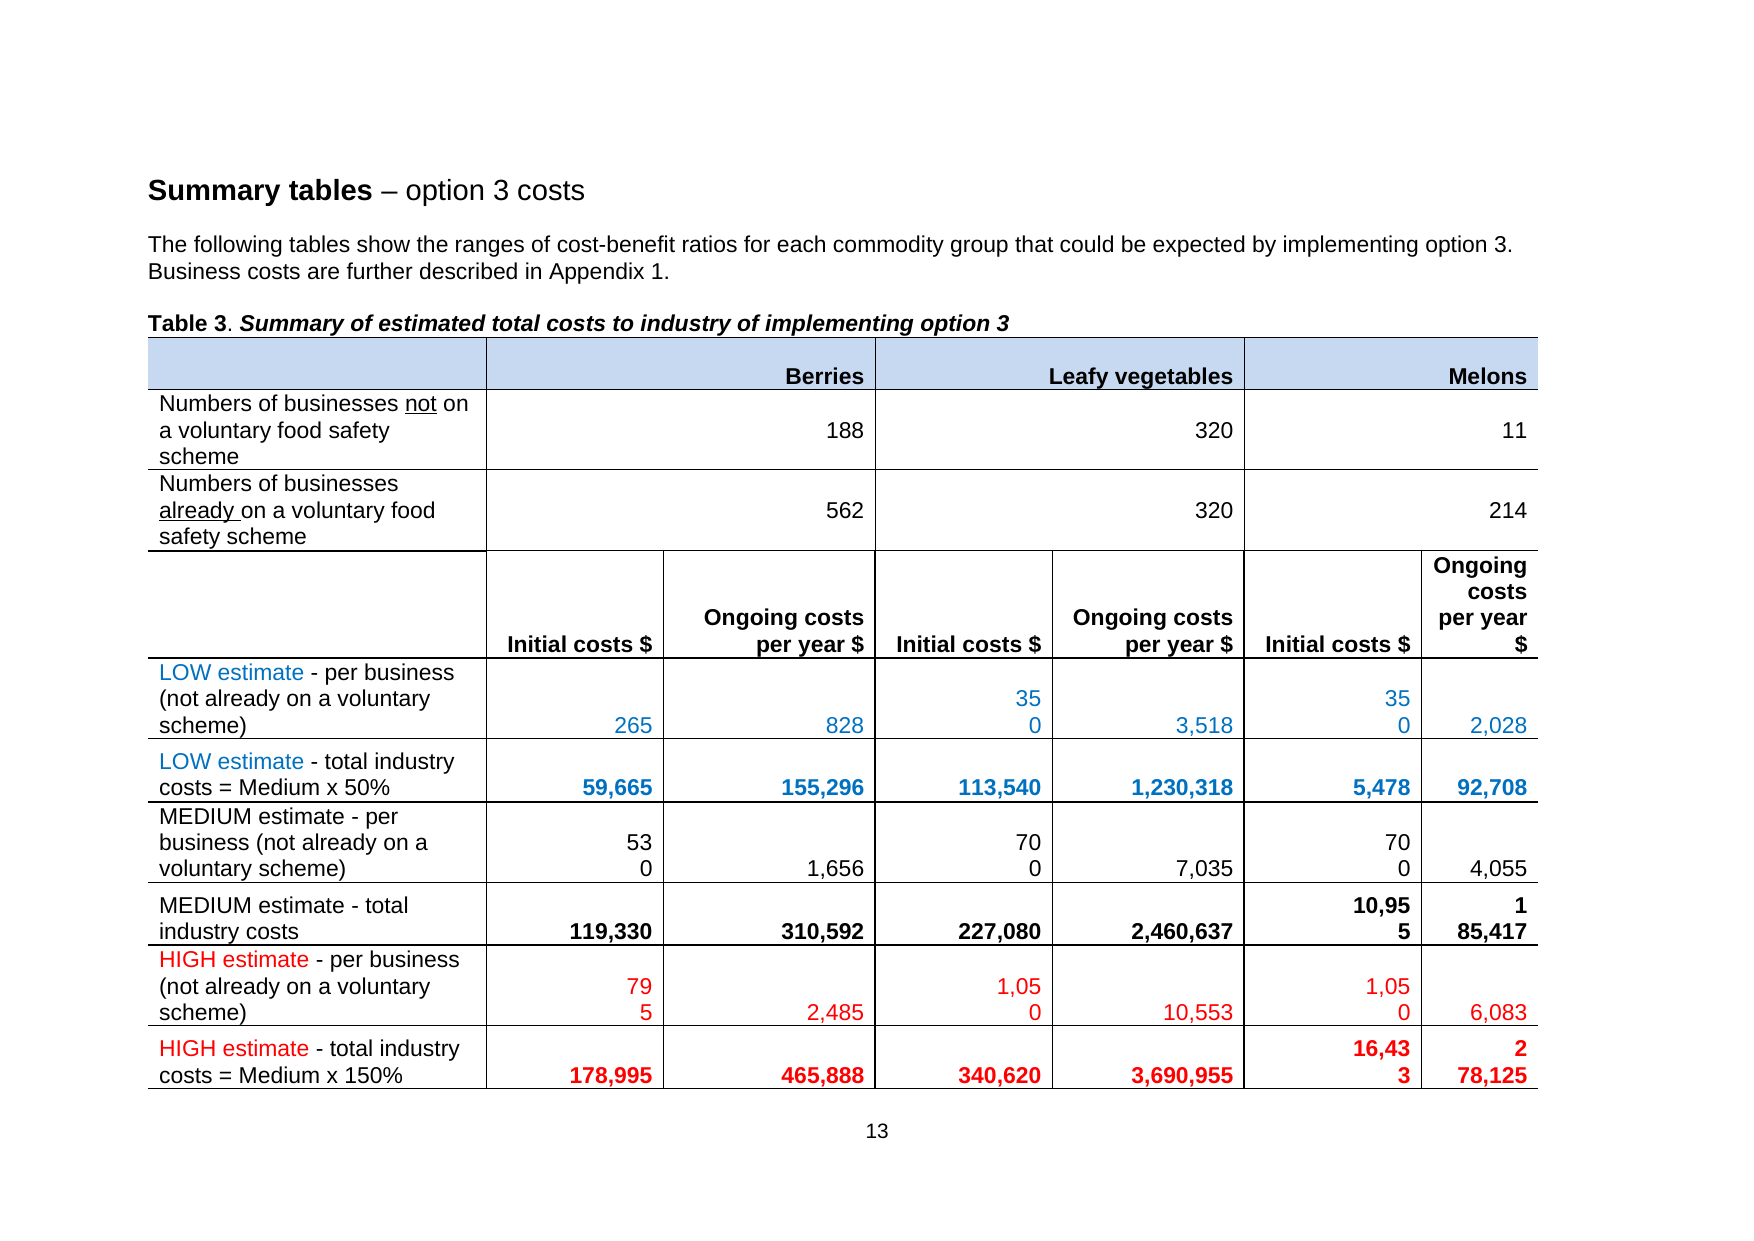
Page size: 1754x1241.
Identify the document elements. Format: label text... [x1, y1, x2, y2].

table_cell 2,028 [1422, 659, 1538, 738]
table_cell 562 [487, 470, 875, 549]
table_cell 10,553 [1053, 946, 1243, 1025]
table_cell 227,080 [876, 883, 1052, 944]
table_cell 188 [487, 390, 875, 469]
text The following tables show the ranges of cost-benefit ratios for each commodity group that could be expected by implementing option 3. Business costs are further described in Appendix 1. [148, 231, 1606, 284]
table_cell 178,995 [487, 1026, 663, 1088]
table_cell 1,050 [1245, 946, 1421, 1025]
table_cell Numbers of businesses not on a voluntary food safety scheme [148, 390, 486, 469]
table_cell Initial costs $ [487, 551, 663, 657]
table_cell Ongoing costs per year $ [664, 551, 874, 657]
table_cell 3,518 [1053, 659, 1243, 738]
table_cell 530 [487, 803, 663, 882]
table_cell 310,592 [664, 883, 874, 944]
table_cell MEDIUM estimate - per business (not already on a voluntary scheme) [148, 803, 486, 882]
table_cell 6,083 [1422, 946, 1538, 1025]
table_cell LOW estimate - total industry costs = Medium x 50% [148, 739, 486, 801]
table_cell 340,620 [876, 1026, 1052, 1088]
table_cell 700 [876, 803, 1052, 882]
table_cell 185,417 [1422, 883, 1538, 944]
table_cell 59,665 [487, 739, 663, 801]
table_cell 265 [487, 659, 663, 738]
table_cell [148, 552, 486, 657]
table_cell Initial costs $ [876, 551, 1052, 657]
table_cell 113,540 [876, 739, 1052, 801]
table_cell 278,125 [1422, 1026, 1538, 1088]
table_cell 350 [1245, 659, 1421, 738]
table_cell HIGH estimate - total industry costs = Medium x 150% [148, 1026, 486, 1088]
table_cell 92,708 [1422, 739, 1538, 801]
table_cell Ongoing costs per year $ [1053, 551, 1243, 657]
table_cell 3,690,955 [1053, 1026, 1243, 1088]
table_cell 795 [487, 946, 663, 1025]
table_cell Initial costs $ [1245, 551, 1421, 657]
table_cell HIGH estimate - per business (not already on a voluntary scheme) [148, 946, 486, 1025]
table_cell 828 [664, 659, 874, 738]
table_cell 320 [876, 390, 1244, 469]
table_header Melons [1245, 338, 1538, 389]
table_cell 2,460,637 [1053, 883, 1243, 944]
table_cell 700 [1245, 803, 1421, 882]
table_cell 320 [876, 470, 1244, 549]
table_cell MEDIUM estimate - total industry costs [148, 883, 486, 944]
table_header Berries [487, 338, 875, 389]
table_cell 214 [1245, 470, 1538, 549]
table_cell 119,330 [487, 883, 663, 944]
table_cell 465,888 [664, 1026, 874, 1088]
text Table 3. Summary of estimated total costs to industry of implementing option 3 [148, 310, 1606, 337]
table_cell Ongoing costs per year $ [1422, 551, 1538, 657]
table_header Leafy vegetables [876, 338, 1244, 389]
table_cell 11 [1245, 390, 1538, 469]
table_cell 1,230,318 [1053, 739, 1243, 801]
table_cell 4,055 [1422, 803, 1538, 882]
table_cell 1,050 [876, 946, 1052, 1025]
table_cell 1,656 [664, 803, 874, 882]
table_cell 7,035 [1053, 803, 1243, 882]
table_cell 2,485 [664, 946, 874, 1025]
table_cell 5,478 [1245, 739, 1421, 801]
table_cell 16,433 [1245, 1026, 1421, 1088]
table_cell 10,955 [1245, 883, 1421, 944]
table_header [148, 338, 486, 389]
table_cell Numbers of businesses already on a voluntary food safety scheme [148, 470, 486, 549]
table_cell 350 [876, 659, 1052, 738]
table_cell 155,296 [664, 739, 874, 801]
table_cell LOW estimate - per business (not already on a voluntary scheme) [148, 659, 486, 738]
subtitle Summary tables – option 3 costs [148, 173, 1606, 206]
